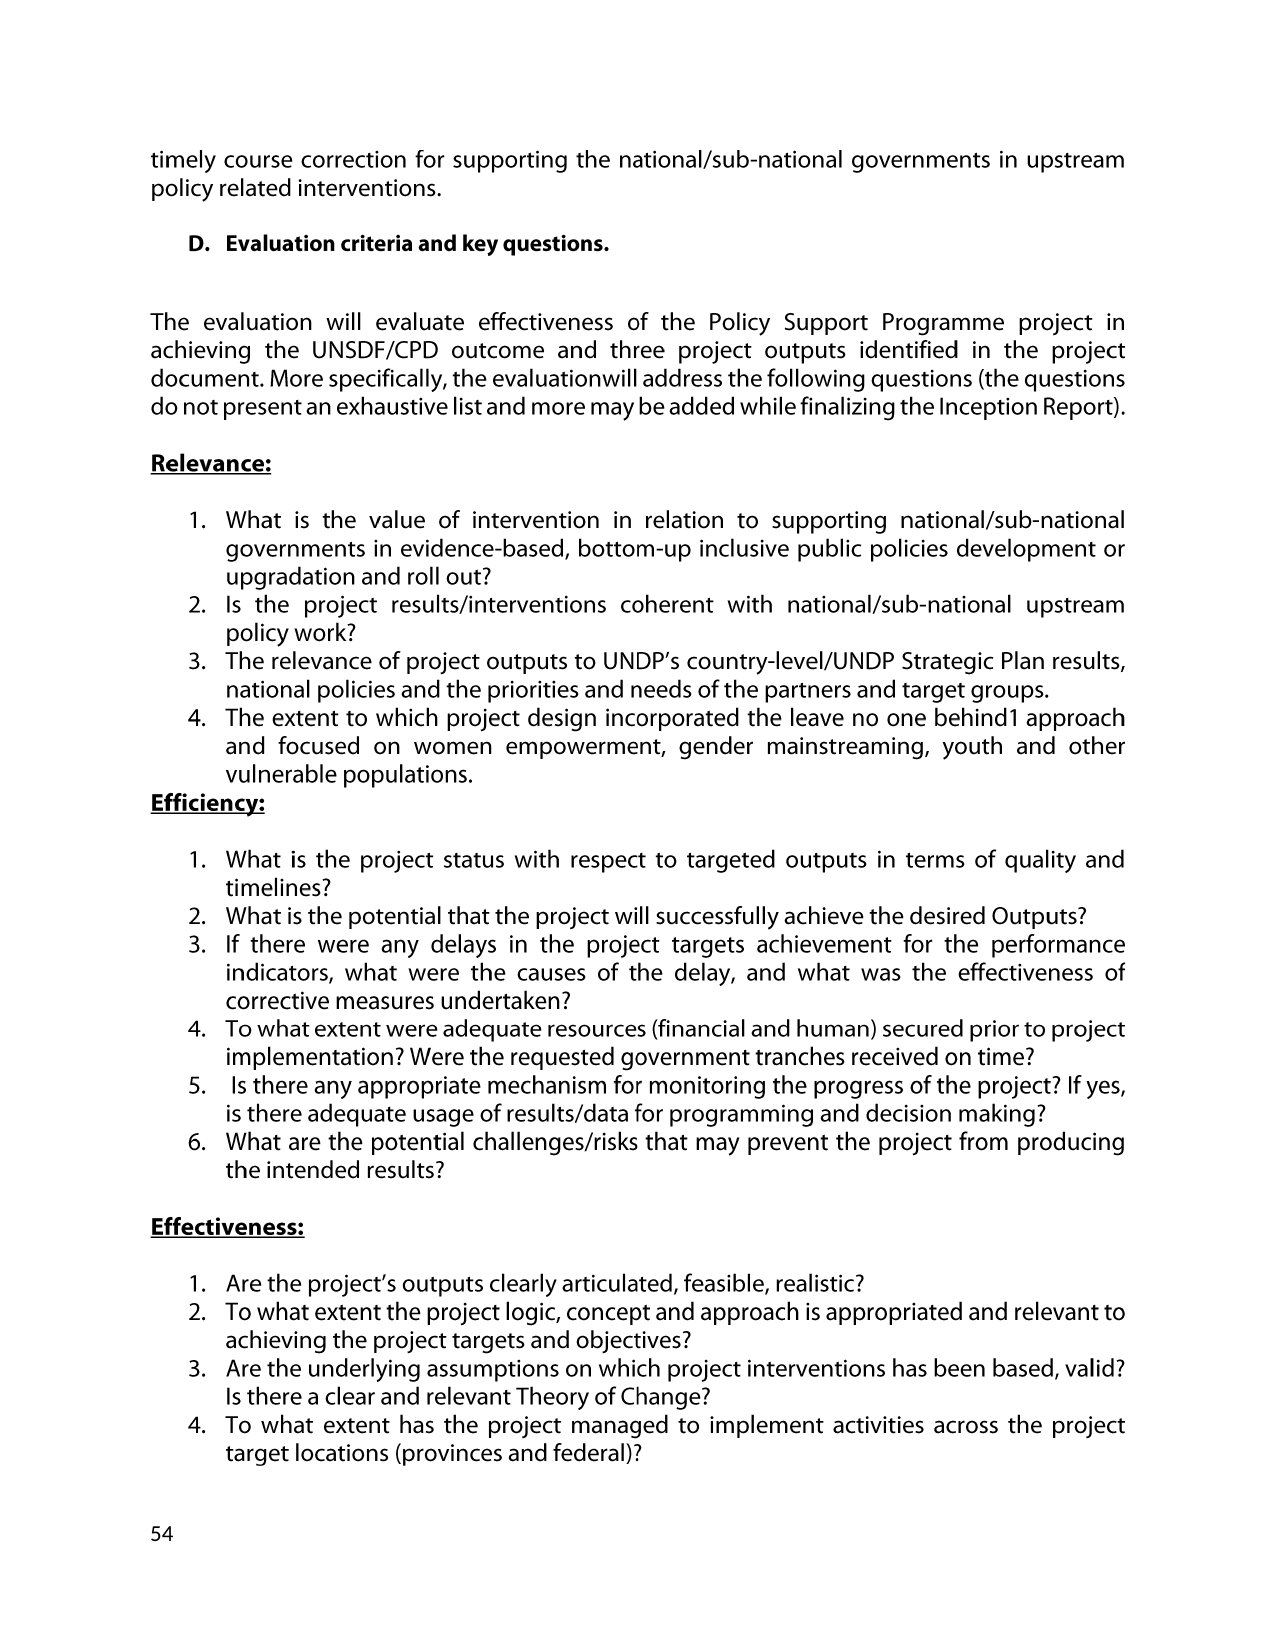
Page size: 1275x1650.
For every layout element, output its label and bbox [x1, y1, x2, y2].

picture [150, 150, 1125, 1466]
